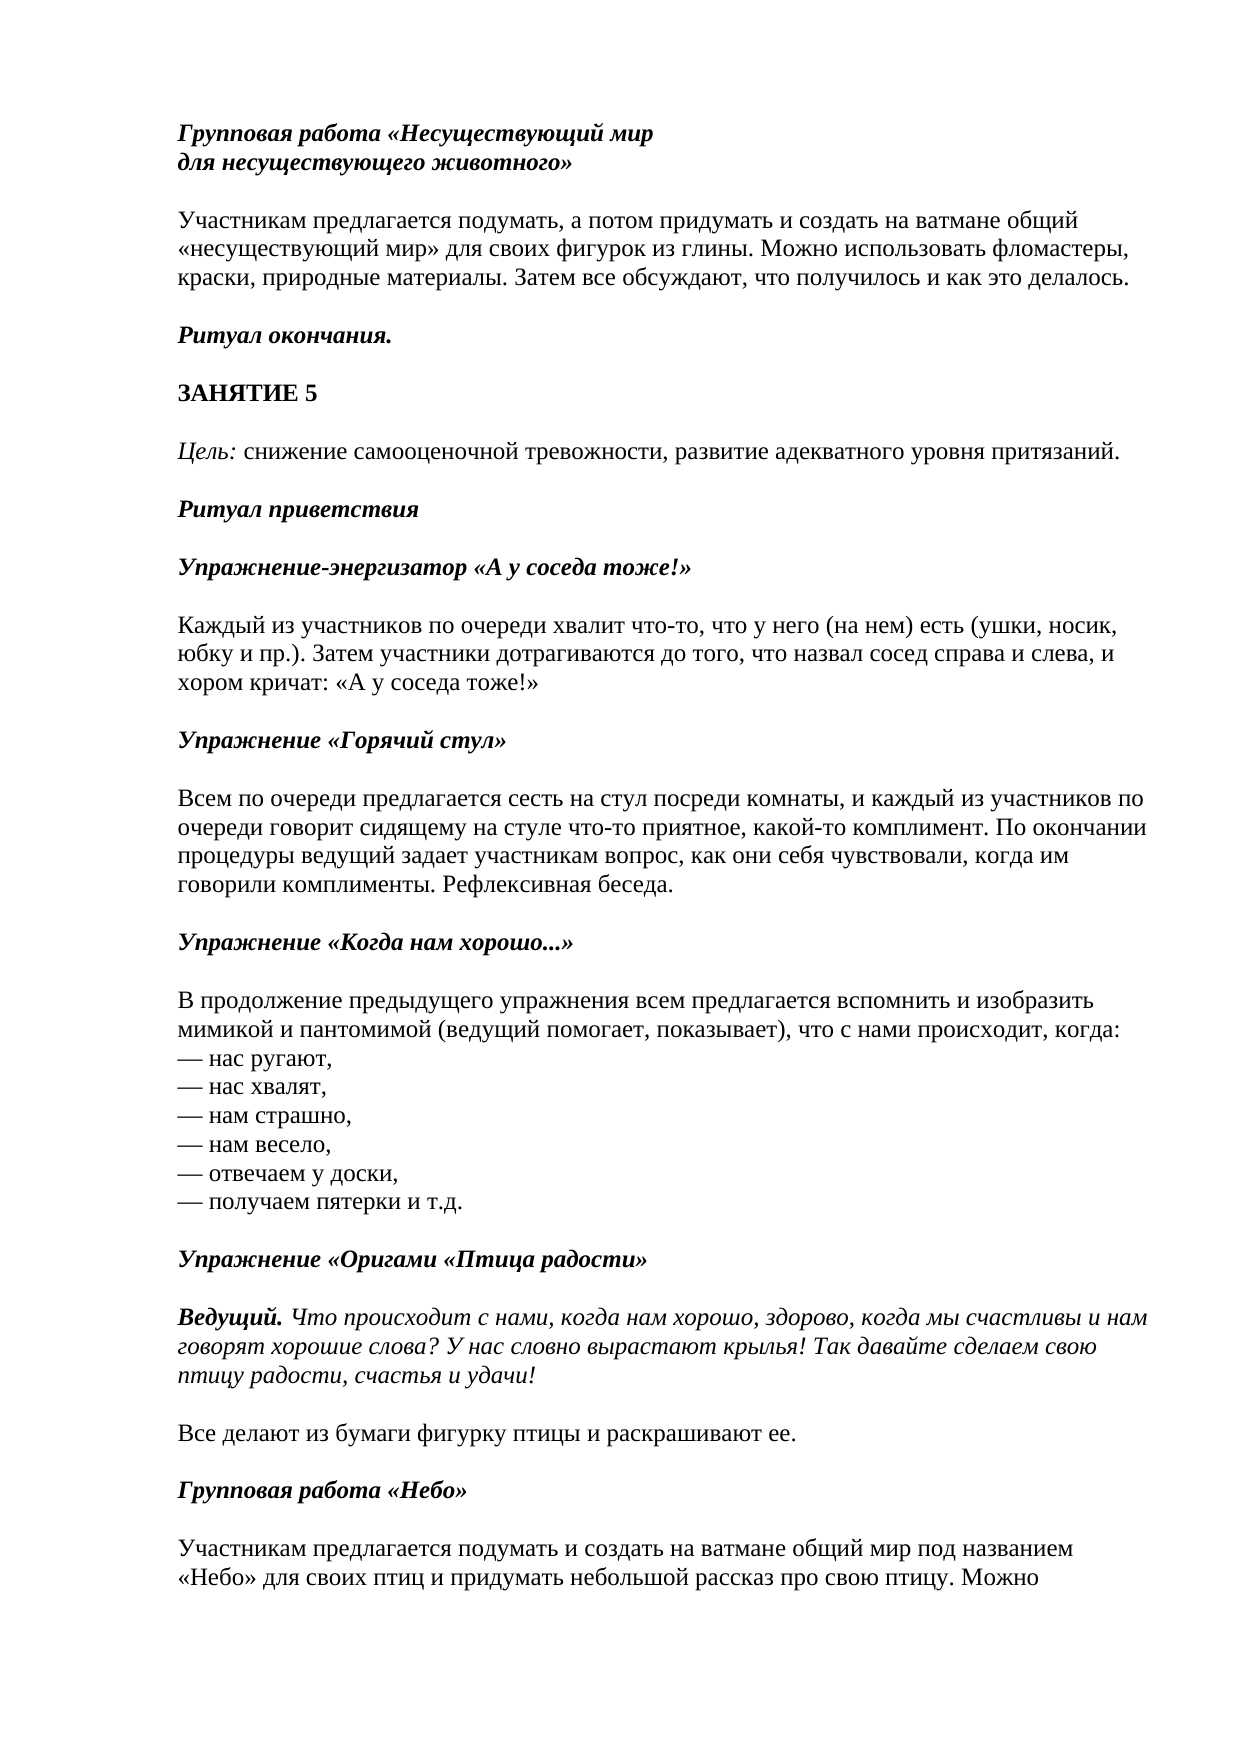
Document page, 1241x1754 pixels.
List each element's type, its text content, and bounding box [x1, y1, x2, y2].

text — нас ругают, [177, 1043, 1152, 1071]
text Каждый из участников по очереди хвалит что-то, что у него (на нем) есть (ушки, носик, юбку и пр.). Затем участники дотрагиваются до того, что назвал сосед справа и слева, и хором кричат: «А у соседа тоже!» [177, 610, 1152, 696]
text Ведущий. Что происходит с нами, когда нам хорошо, здорово, когда мы счастливы и нам говорят хорошие слова? У нас словно вырастают крылья! Так давайте сделаем свою птицу радости, счастья и удачи! [177, 1302, 1152, 1388]
text — нам страшно, [177, 1100, 1152, 1129]
text — нам весело, [177, 1129, 1152, 1158]
text — нас хвалят, [177, 1071, 1152, 1100]
text В продолжение предыдущего упражнения всем предлагается вспомнить и изобразить мимикой и пантомимой (ведущий помогает, показывает), что с нами происходит, когда: [177, 985, 1152, 1043]
text Упражнение-энергизатор «А у соседа тоже!» [177, 552, 1152, 581]
text Ритуал окончания. [177, 320, 1152, 349]
text Участникам предлагается подумать, а потом придумать и создать на ватмане общий «несуществующий мир» для своих фигурок из глины. Можно использовать фломастеры, краски, природные материалы. Затем все обсуждают, что получилось и как это делалось. [177, 205, 1152, 291]
text Групповая работа «Небо» [177, 1476, 1152, 1504]
text — отвечаем у доски, [177, 1158, 1152, 1186]
text Всем по очереди предлагается сесть на стул посреди комнаты, и каждый из участников по очереди говорит сидящему на стуле что-то приятное, какой-то комплимент. По окончании процедуры ведущий задает участникам вопрос, как они себя чувствовали, когда им говорили комплименты. Рефлексивная беседа. [177, 783, 1152, 898]
text Упражнение «Оригами «Птица радости» [177, 1244, 1152, 1273]
text Все делают из бумаги фигурку птицы и раскрашивают ее. [177, 1418, 1152, 1446]
text Цель: снижение самооценочной тревожности, развитие адекватного уровня притязаний. [177, 436, 1152, 465]
text Упражнение «Горячий стул» [177, 725, 1152, 754]
text ЗАНЯТИЕ 5 [177, 378, 1152, 407]
text — получаем пятерки и т.д. [177, 1186, 1152, 1215]
text Ритуал приветствия [177, 494, 1152, 523]
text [177, 1533, 1152, 1591]
text Групповая работа «Несуществующий мир для несуществующего животного» [177, 118, 1152, 176]
text Упражнение «Когда нам хорошо...» [177, 927, 1152, 956]
